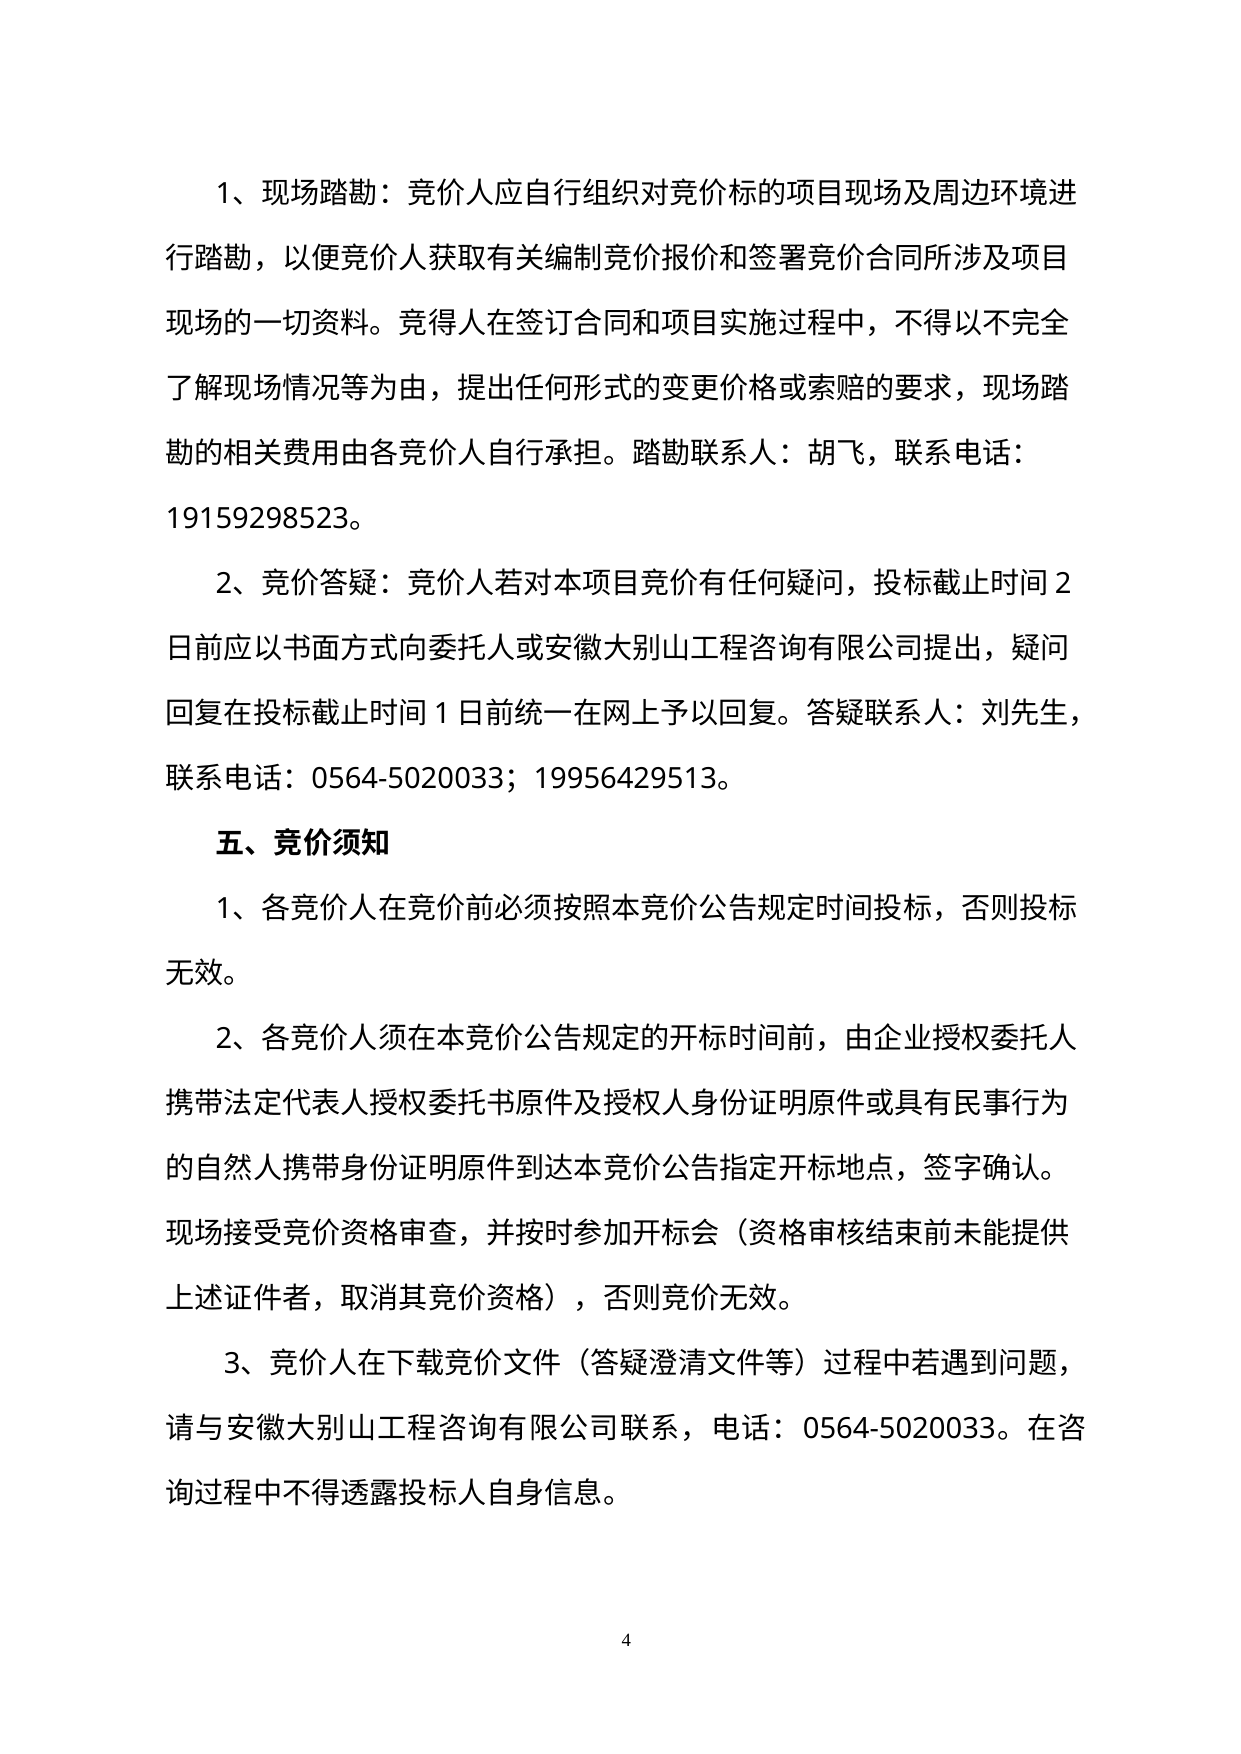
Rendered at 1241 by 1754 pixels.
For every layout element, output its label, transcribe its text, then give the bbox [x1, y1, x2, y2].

text 2、各竞价人须在本竞价公告规定的开标时间前，由企业授权委托人携带法定代表人授权委托书原件及授权人身份证明原件或具有民事行为的自然人携带身份证明原件到达本竞价公告指定开标地点，签字确认。现场接受竞价资格审查，并按时参加开标会（资格审核结束前未能提供上述证件者，取消其竞价资格），否则竞价无效。 [165, 1003, 1087, 1328]
text 3、竞价人在下载竞价文件（答疑澄清文件等）过程中若遇到问题，请与安徽大别山工程咨询有限公司联系，电话：0564-5020033。在咨询过程中不得透露投标人自身信息。 [165, 1328, 1087, 1523]
text 1、各竞价人在竞价前必须按照本竞价公告规定时间投标，否则投标无效。 [165, 873, 1087, 1003]
text 1、现场踏勘：竞价人应自行组织对竞价标的项目现场及周边环境进行踏勘，以便竞价人获取有关编制竞价报价和签署竞价合同所涉及项目现场的一切资料。竞得人在签订合同和项目实施过程中，不得以不完全了解现场情况等为由，提出任何形式的变更价格或索赔的要求，现场踏勘的相关费用由各竞价人自行承担。踏勘联系人：胡飞，联系电话：19159298523。 [165, 158, 1087, 548]
text 五、竞价须知 [165, 808, 1087, 873]
text 2、竞价答疑：竞价人若对本项目竞价有任何疑问，投标截止时间2日前应以书面方式向委托人或安徽大别山工程咨询有限公司提出，疑问回复在投标截止时间1日前统一在网上予以回复。答疑联系人：刘先生，联系电话：0564-5020033；19956429513。 [165, 548, 1087, 808]
